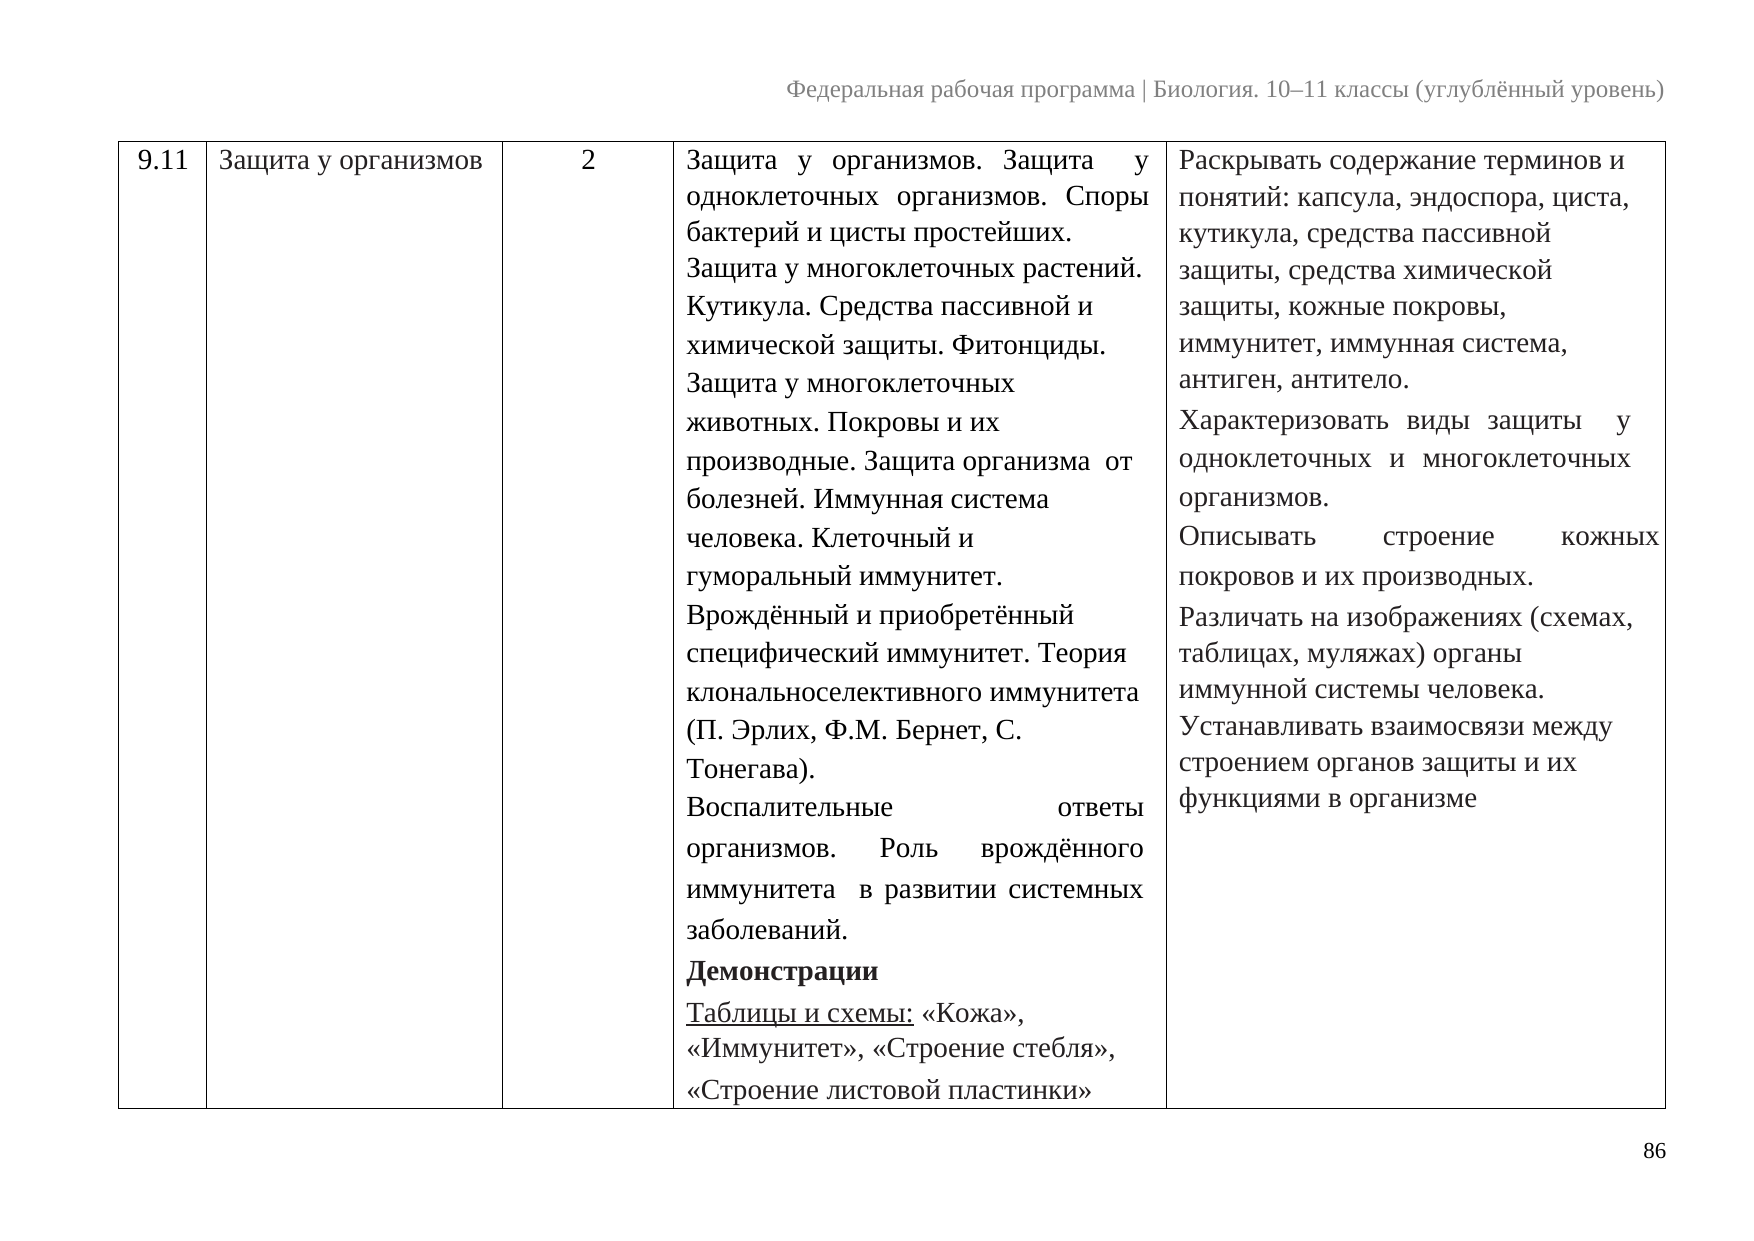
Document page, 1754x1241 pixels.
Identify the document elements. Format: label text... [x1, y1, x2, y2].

table_header 9.11 [119, 142, 206, 1108]
table_header 2 [503, 142, 673, 1108]
table_header Раскрывать содержание терминов и понятий: капсула, эндоспора, циста, кутикула, средства пассивной защиты, средства химической защиты, кожные покровы, иммунитет, иммунная система, антиген, антитело. Характеризовать виды защиты у одноклеточных и многоклеточных организмов. Описывать строение кожных покровов и их производных. Различать на изображениях (схемах, таблицах, муляжах) органы иммунной системы человека. Устанавливать взаимосвязи между строением органов защиты и их функциями в организме [1167, 142, 1665, 1108]
table_header Защита у организмов [207, 142, 502, 1108]
table_header Защита у организмов. Защита у одноклеточных организмов. Споры бактерий и цисты простейших. Защита у многоклеточных растений. Кутикула. Средства пассивной и химической защиты. Фитонциды. Защита у многоклеточных животных. Покровы и их производные. Защита организма от болезней. Иммунная система человека. Клеточный и гуморальный иммунитет. Врождённый и приобретённый специфический иммунитет. Теория клональноселективного иммунитета (П. Эрлих, Ф.М. Бернет, С. Тонегава). Воспалительные ответы организмов. Роль врождённого иммунитета в развитии системных заболеваний. Демонстрации Таблицы и схемы: «Кожа», «Иммунитет», «Строение стебля», «Строение листовой пластинки» [674, 142, 1166, 1108]
